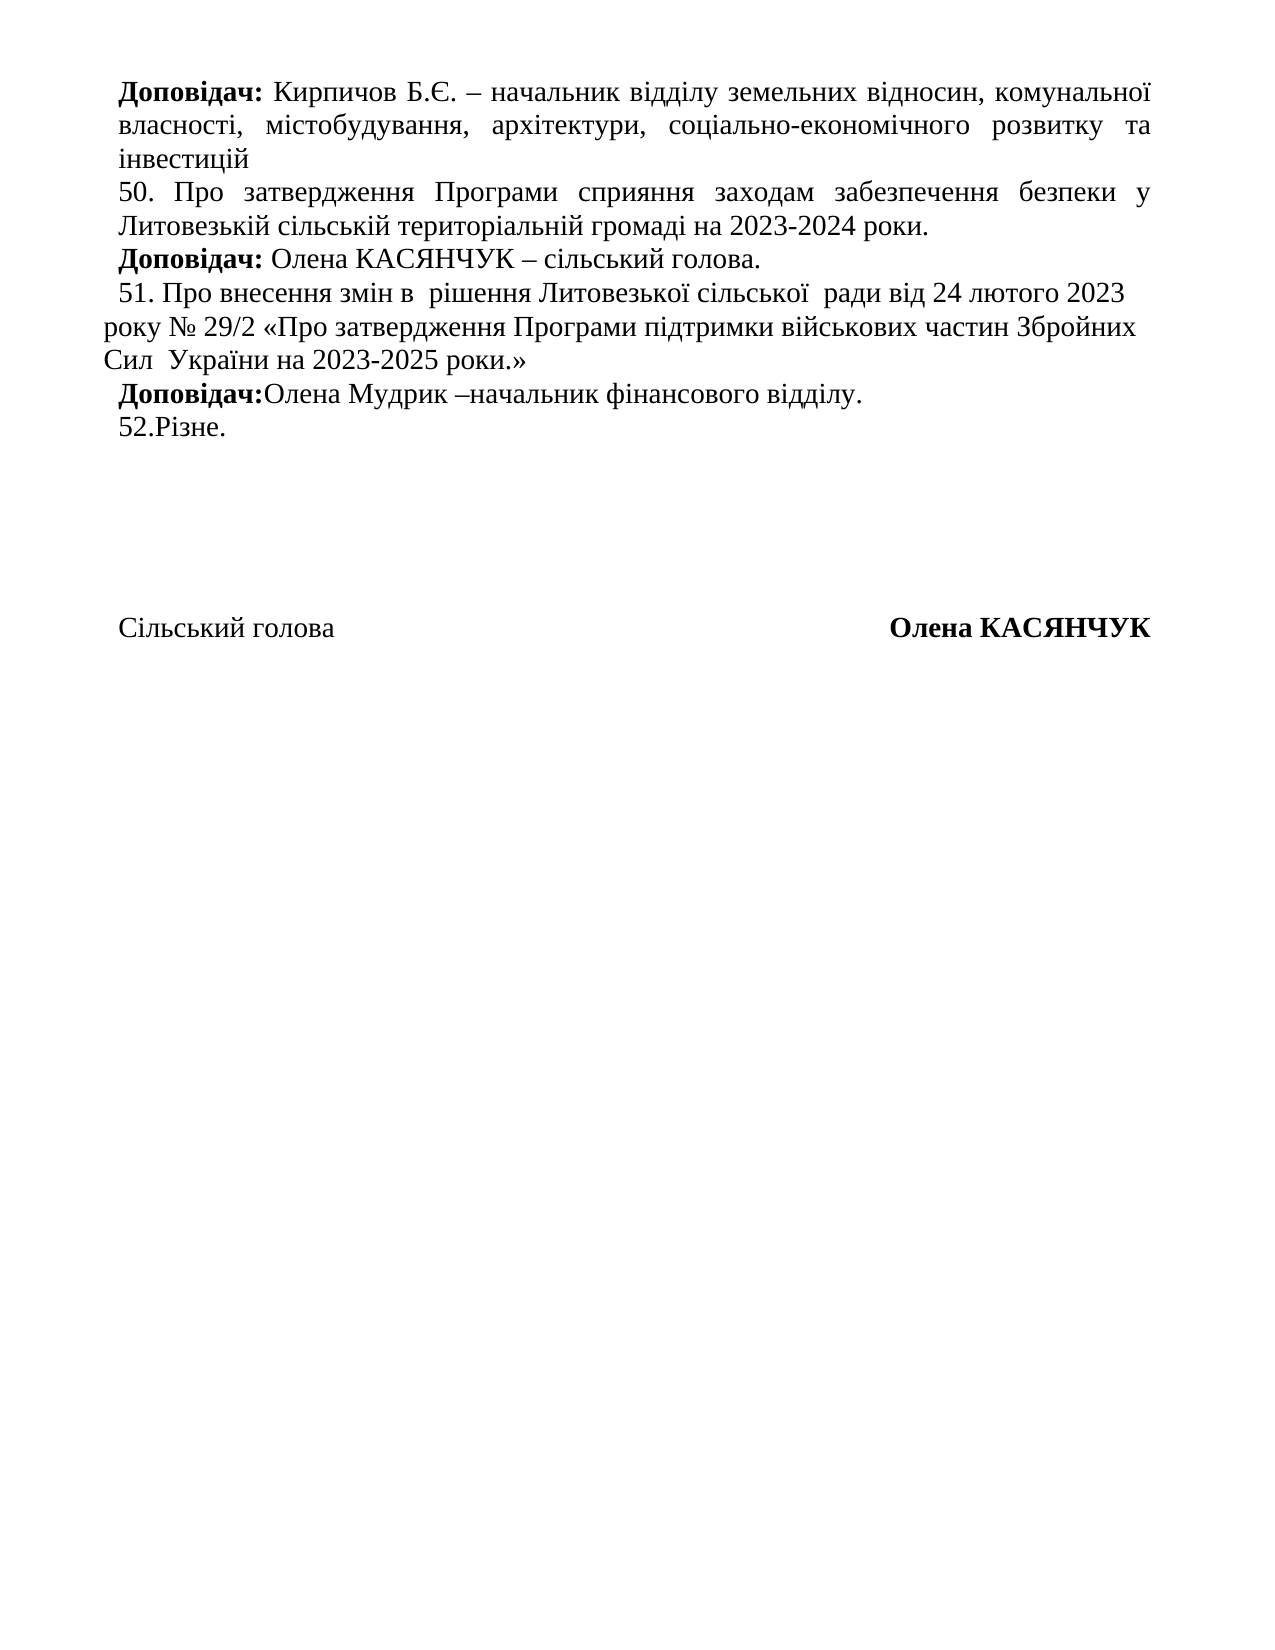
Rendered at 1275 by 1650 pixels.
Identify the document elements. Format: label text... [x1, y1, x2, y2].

text 51. Про внесення змін в рішення Литовезької сільської ради від 24 лютого 2023 року № 29/2 «Про затвердження Програми підтримки військових частин Збройних Сил України на 2023-2025 роки.» [103, 275, 1152, 376]
text Доповідач: Кирпичов Б.Є. – начальник відділу земельних відносин, комунальної власності, містобудування, архітектури, соціально-економічного розвитку та інвестицій [118, 74, 1152, 174]
text 52.Різне. [118, 409, 1152, 443]
text Доповідач:Олена Мудрик –начальник фінансового відділу. [118, 376, 1152, 409]
text Сільський голова Олена КАСЯНЧУК [118, 611, 1152, 644]
text 50. Про затвердження Програми сприяння заходам забезпечення безпеки у Литовезькій сільській територіальній громаді на 2023-2024 роки. [118, 174, 1152, 242]
text Доповідач: Олена КАСЯНЧУК – сільський голова. [118, 242, 1152, 275]
